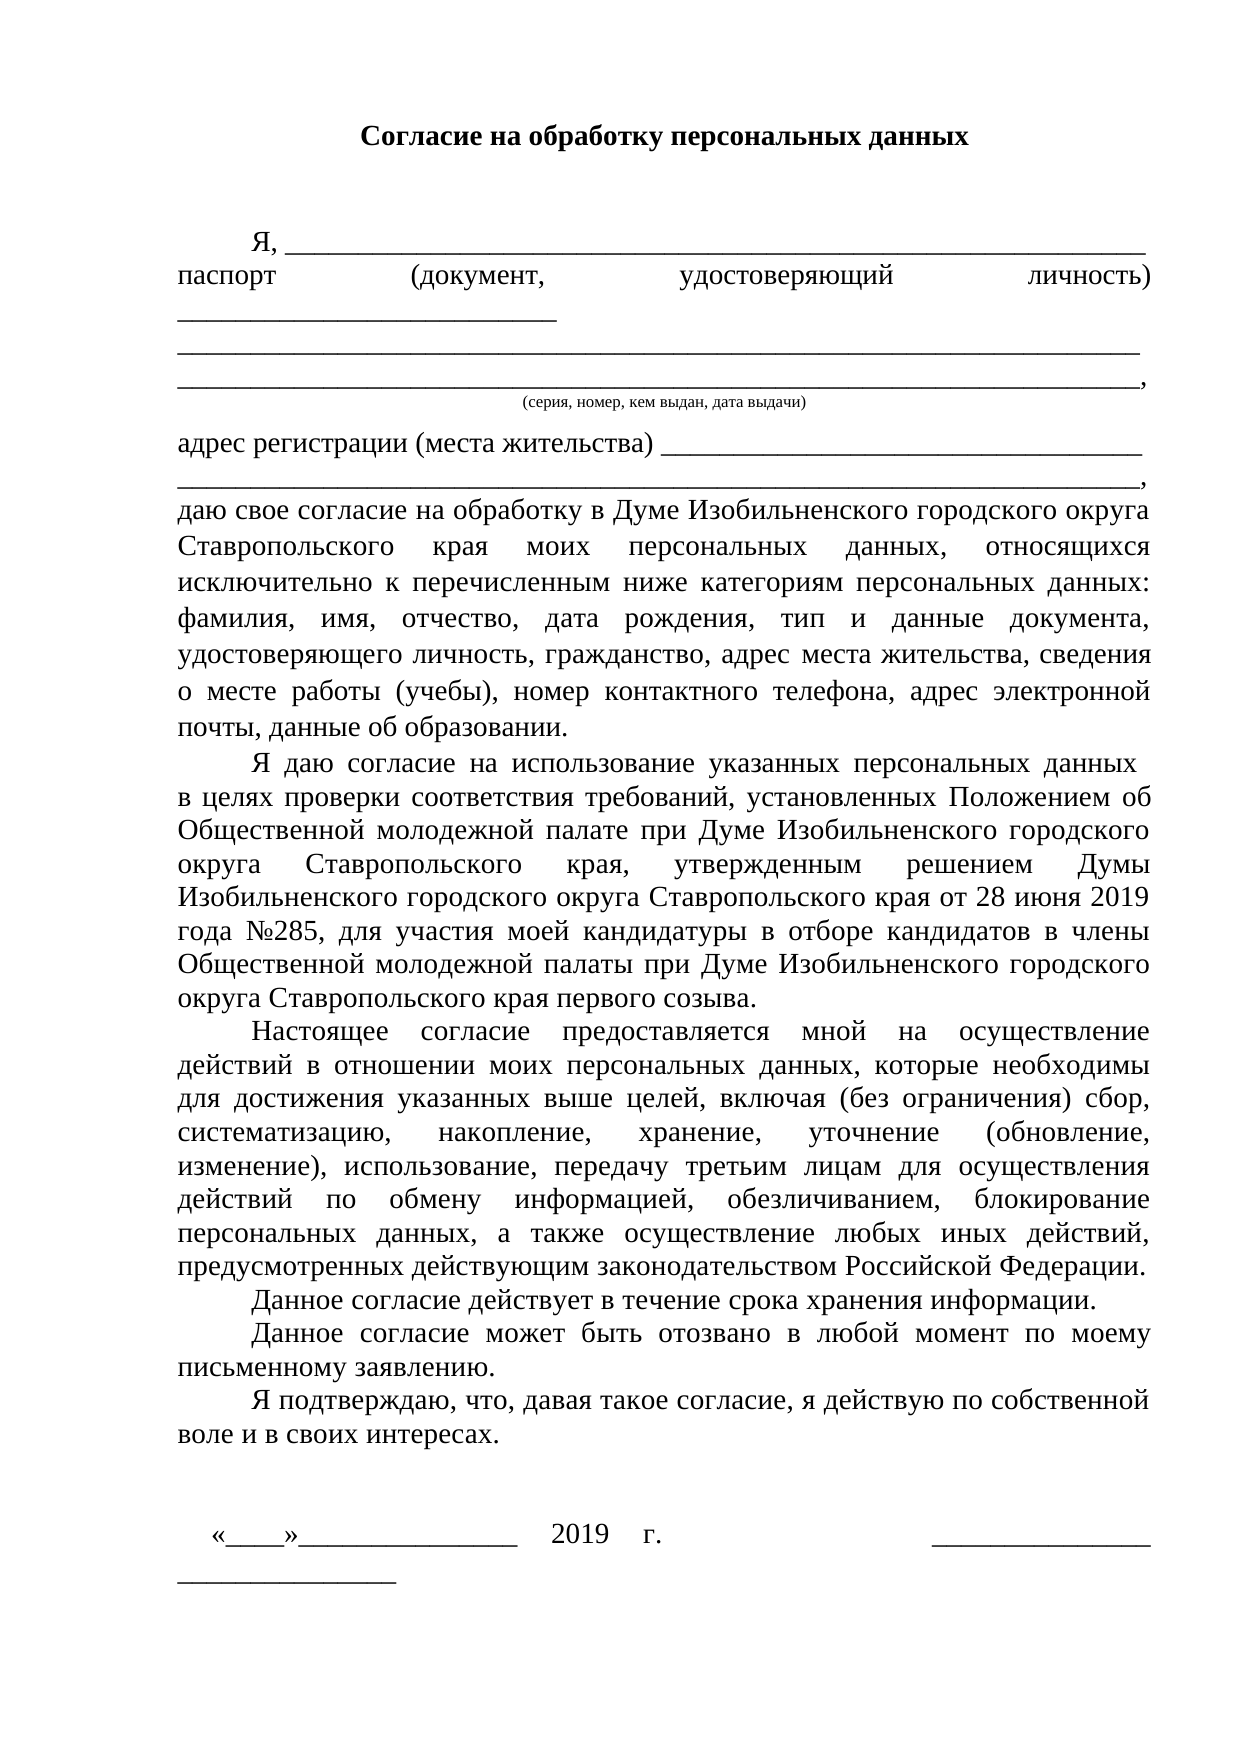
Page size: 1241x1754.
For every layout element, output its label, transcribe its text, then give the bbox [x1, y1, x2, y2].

text паспорт (документ, удостоверяющий личность) __________________________ [177, 257, 1152, 324]
text Согласие на обработку персональных данных [177, 118, 1152, 152]
text «____»_______________ 2019 г. _______________ _______________ [177, 1517, 1152, 1586]
text (серия, номер, кем выдан, дата выдачи) [177, 391, 1152, 425]
text __________________________________________________________________, [177, 458, 1152, 492]
title Я подтверждаю, что, давая такое согласие, я действую по собственной воле и в своих интересах. [177, 1382, 1152, 1449]
text адрес регистрации (места жительства) _________________________________ [177, 425, 1152, 458]
title Настоящее согласие предоставляется мной на осуществление действий в отношении моих персональных данных, которые необходимы для достижения указанных выше целей, включая (без ограничения) сбор, систематизацию, накопление, хранение, уточнение (обновление, изменение), использование, передачу третьим лицам для осуществления действий по обмену информацией, обезличиванием, блокирование персональных данных, а также осуществление любых иных действий, предусмотренных действующим законодательством Российской Федерации. [177, 1013, 1152, 1282]
title Данное согласие может быть отозвано в любой момент по моему письменному заявлению. [177, 1315, 1152, 1382]
text __________________________________________________________________, [177, 358, 1152, 391]
title Я даю согласие на использование указанных персональных данных в целях проверки соответствия требований, установленных Положением об Общественной молодежной палате при Думе Изобильненского городского округа Ставропольского края, утвержденным решением Думы Изобильненского городского округа Ставропольского края от 28 июня 2019 года №285, для участия моей кандидатуры в отборе кандидатов в члены Общественной молодежной палаты при Думе Изобильненского городского округа Ставропольского края первого созыва. [177, 745, 1152, 1013]
text Я, ___________________________________________________________ [177, 224, 1152, 257]
text даю свое согласие на обработку в Думе Изобильненского городского округа Ставропольского края моих персональных данных, относящихся исключительно к перечисленным ниже категориям персональных данных: фамилия, имя, отчество, дата рождения, тип и данные документа, удостоверяющего личность, гражданство, адрес места жительства, сведения о месте работы (учебы), номер контактного телефона, адрес электронной почты, данные об образовании. [177, 492, 1152, 742]
title Данное согласие действует в течение срока хранения информации. [177, 1282, 1152, 1315]
text __________________________________________________________________ [177, 324, 1152, 358]
